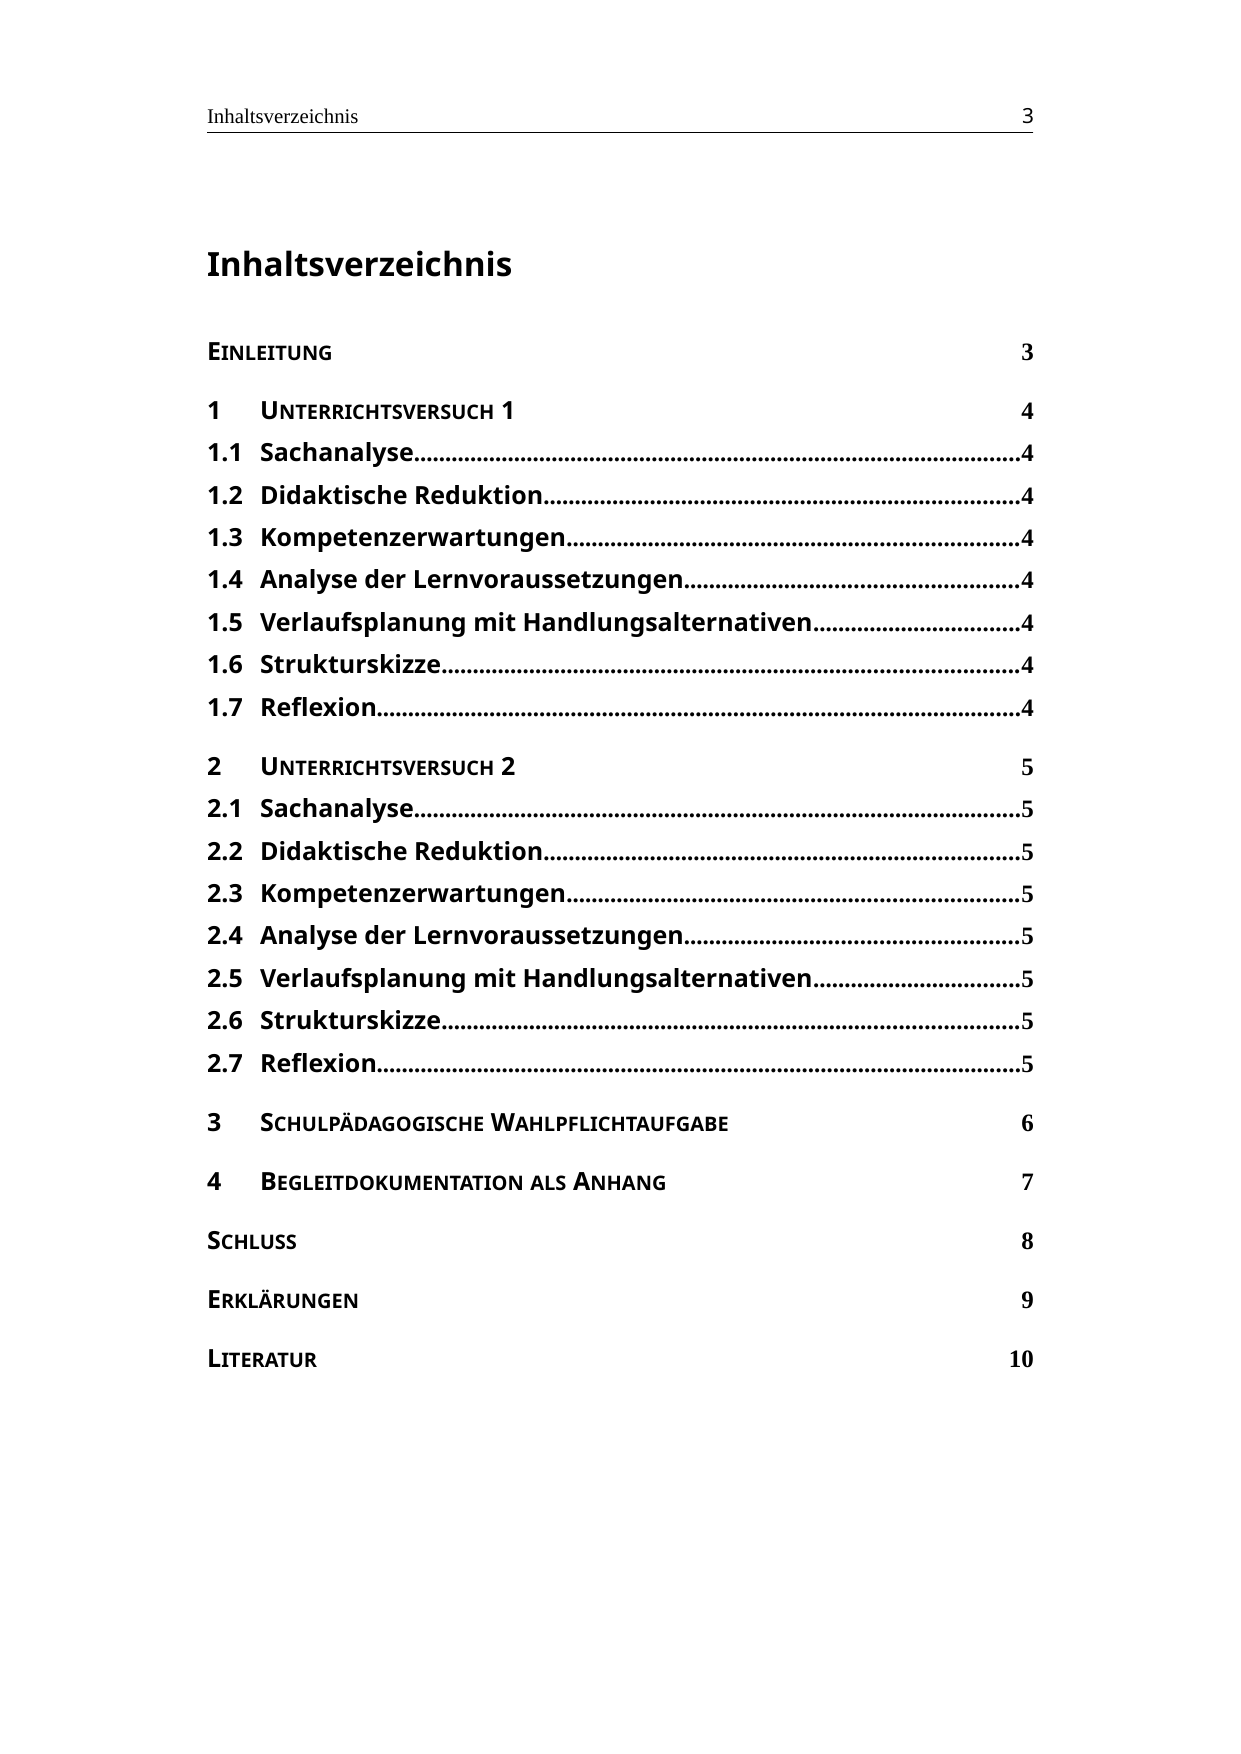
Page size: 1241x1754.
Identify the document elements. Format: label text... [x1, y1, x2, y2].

text 3 Schulpädagogische Wahlpflichtaufgabe 6 [207, 1104, 1033, 1138]
text 2.6 Strukturskizze 5 [207, 1003, 1033, 1037]
text 2.5 Verlaufsplanung mit Handlungsalternativen 5 [207, 960, 1033, 994]
text 1 Unterrichtsversuch 1 4 [207, 393, 1033, 427]
text Inhaltsverzeichnis [207, 240, 1033, 286]
text 1.2 Didaktische Reduktion 4 [207, 477, 1033, 511]
text Literatur 10 [207, 1341, 1033, 1374]
text 4 Begleitdokumentation als Anhang 7 [207, 1163, 1033, 1197]
text Schluss 8 [207, 1222, 1033, 1256]
text 1.1 Sachanalyse 4 [207, 435, 1033, 469]
text 2.1 Sachanalyse 5 [207, 791, 1033, 825]
text 2.4 Analyse der Lernvoraussetzungen 5 [207, 918, 1033, 952]
text 1.6 Strukturskizze 4 [207, 647, 1033, 681]
text 2.7 Reflexion 5 [207, 1045, 1033, 1079]
text 1.7 Reflexion 4 [207, 689, 1033, 723]
text 2.3 Kompetenzerwartungen 5 [207, 876, 1033, 910]
text 2.2 Didaktische Reduktion 5 [207, 833, 1033, 867]
text Einleitung 3 [207, 333, 1033, 368]
text 2 Unterrichtsversuch 2 5 [207, 748, 1033, 782]
text 1.3 Kompetenzerwartungen 4 [207, 520, 1033, 554]
text 1.5 Verlaufsplanung mit Handlungsalternativen 4 [207, 604, 1033, 639]
text Erklärungen 9 [207, 1281, 1033, 1316]
text 1.4 Analyse der Lernvoraussetzungen 4 [207, 562, 1033, 596]
